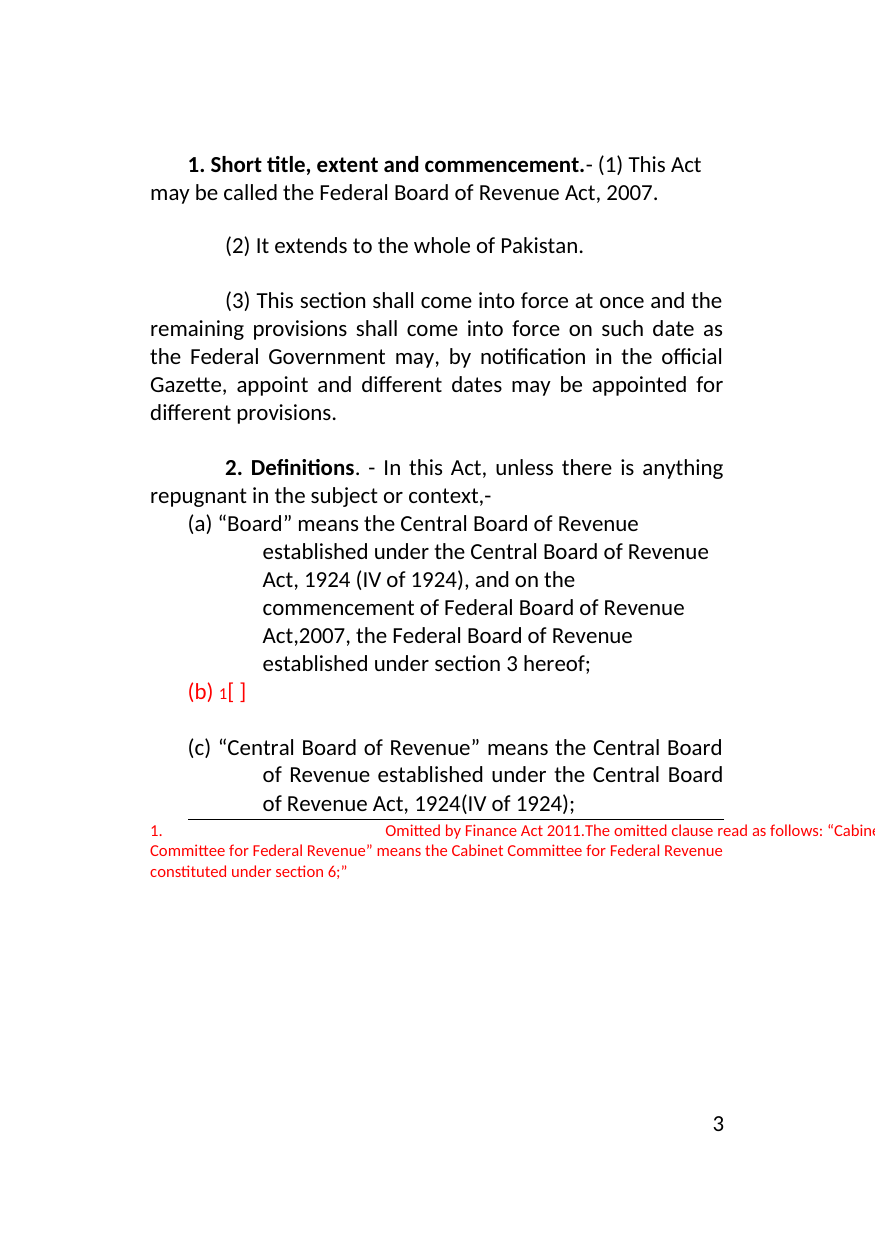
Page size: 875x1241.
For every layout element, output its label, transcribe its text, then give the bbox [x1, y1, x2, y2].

text (c) “Central Board of Revenue” means the Central Board of Revenue established under the Central Board of Revenue Act, 1924(IV of 1924); [187, 733, 724, 820]
text 1. Short title, extent and commencement.- (1) This Act may be called the Federal Board of Revenue Act, 2007. [150, 150, 724, 206]
text (a) “Board” means the Central Board of Revenue established under the Central Board of Revenue Act, 1924 (IV of 1924), and on the commencement of Federal Board of Revenue Act,2007, the Federal Board of Revenue established under section 3 hereof; [187, 509, 724, 677]
text (3) This section shall come into force at once and the remaining provisions shall come into force on such date as the Federal Government may, by notification in the official Gazette, appoint and different dates may be appointed for different provisions. [150, 286, 724, 426]
text (2) It extends to the whole of Pakistan. [225, 231, 724, 259]
text (b) 1[ ] [187, 677, 724, 706]
text 1. Omitted by Finance Act 2011.The omitted clause read as follows: “Cabinet Committee for Federal Revenue” means the Cabinet Committee for Federal Revenue constituted under section 6;” [150, 820, 724, 881]
text 2. Definitions. - In this Act, unless there is anything repugnant in the subject or context,- [150, 453, 724, 509]
